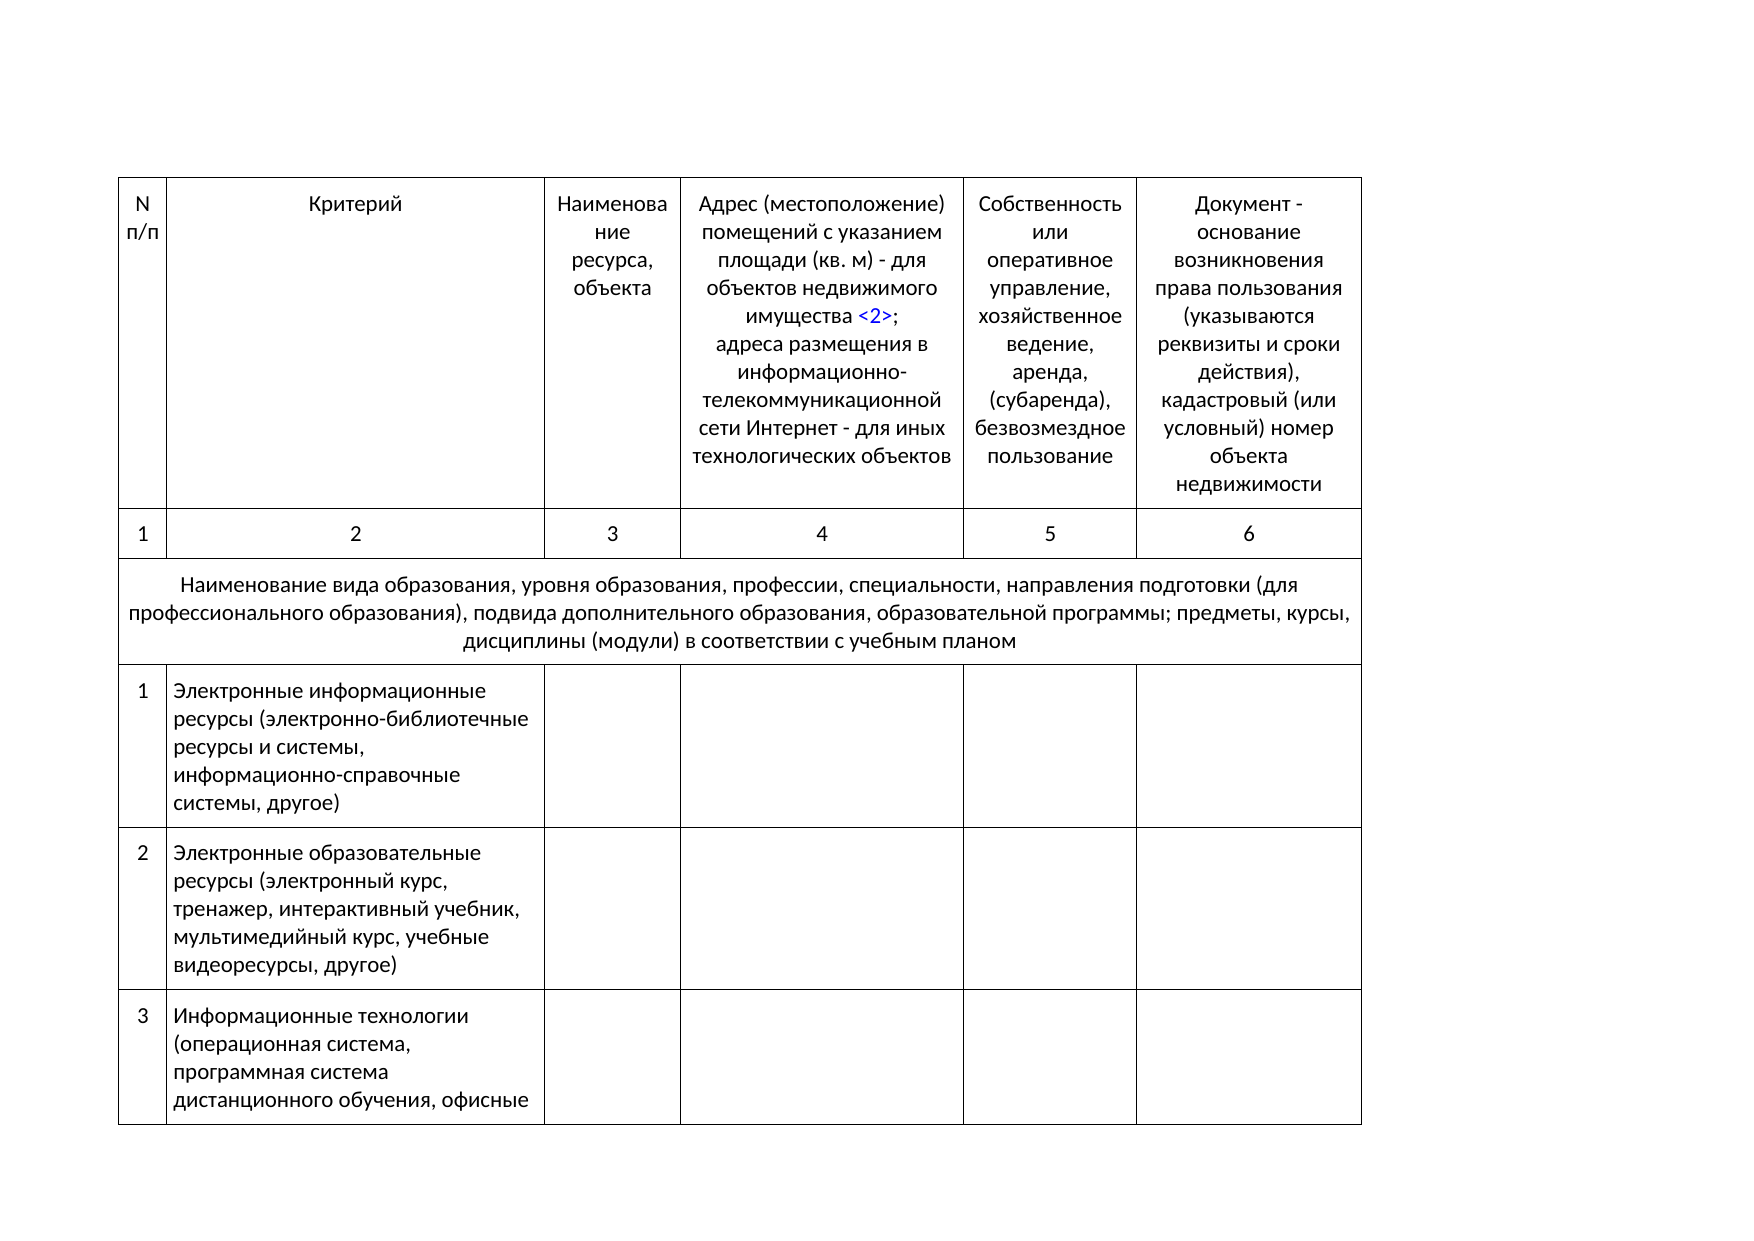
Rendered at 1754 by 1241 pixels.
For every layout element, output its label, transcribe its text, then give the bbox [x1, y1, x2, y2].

table_cell 2 [167, 509, 544, 558]
table_header Адрес (местоположение) помещений с указанием площади (кв. м) - для объектов недвижимого имущества <2>; адреса размещения в информационно-телекоммуникационной сети Интернет - для иных технологических объектов [681, 178, 963, 508]
table_cell [681, 828, 963, 989]
table_header Документ - основание возникновения права пользования (указываются реквизиты и сроки действия), кадастровый (или условный) номер объекта недвижимости [1137, 178, 1361, 508]
table_cell [681, 990, 963, 1123]
table_cell 1 [119, 509, 166, 558]
table_header N п/п [119, 178, 166, 508]
table_cell Электронные образовательные ресурсы (электронный курс, тренажер, интерактивный учебник, мультимедийный курс, учебные видеоресурсы, другое) [167, 828, 544, 989]
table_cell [167, 990, 544, 1123]
table_cell Наименование вида образования, уровня образования, профессии, специальности, направления подготовки (для профессионального образования), подвида дополнительного образования, образовательной программы; предметы, курсы, дисциплины (модули) в соответствии с учебным планом [119, 559, 1361, 664]
table_cell [964, 828, 1136, 989]
table_cell 3 [545, 509, 680, 558]
table_cell [1137, 828, 1361, 989]
table_cell 5 [964, 509, 1136, 558]
table_cell [964, 990, 1136, 1123]
table_cell [1137, 665, 1361, 827]
table_cell 2 [119, 828, 166, 989]
table_header Наименование ресурса, объекта [545, 178, 680, 508]
table_cell 4 [681, 509, 963, 558]
table_cell [545, 665, 680, 827]
table_header Собственность или оперативное управление, хозяйственное ведение, аренда, (субаренда), безвозмездное пользование [964, 178, 1136, 508]
table_cell 3 [119, 990, 166, 1123]
table_cell 6 [1137, 509, 1361, 558]
table_cell [1137, 990, 1361, 1123]
table_cell [545, 828, 680, 989]
table_cell 1 [119, 665, 166, 827]
table_cell Электронные информационные ресурсы (электронно-библиотечные ресурсы и системы, информационно-справочные системы, другое) [167, 665, 544, 827]
table_cell [681, 665, 963, 827]
table_cell [964, 665, 1136, 827]
table_cell [545, 990, 680, 1123]
table_header Критерий [167, 178, 544, 508]
